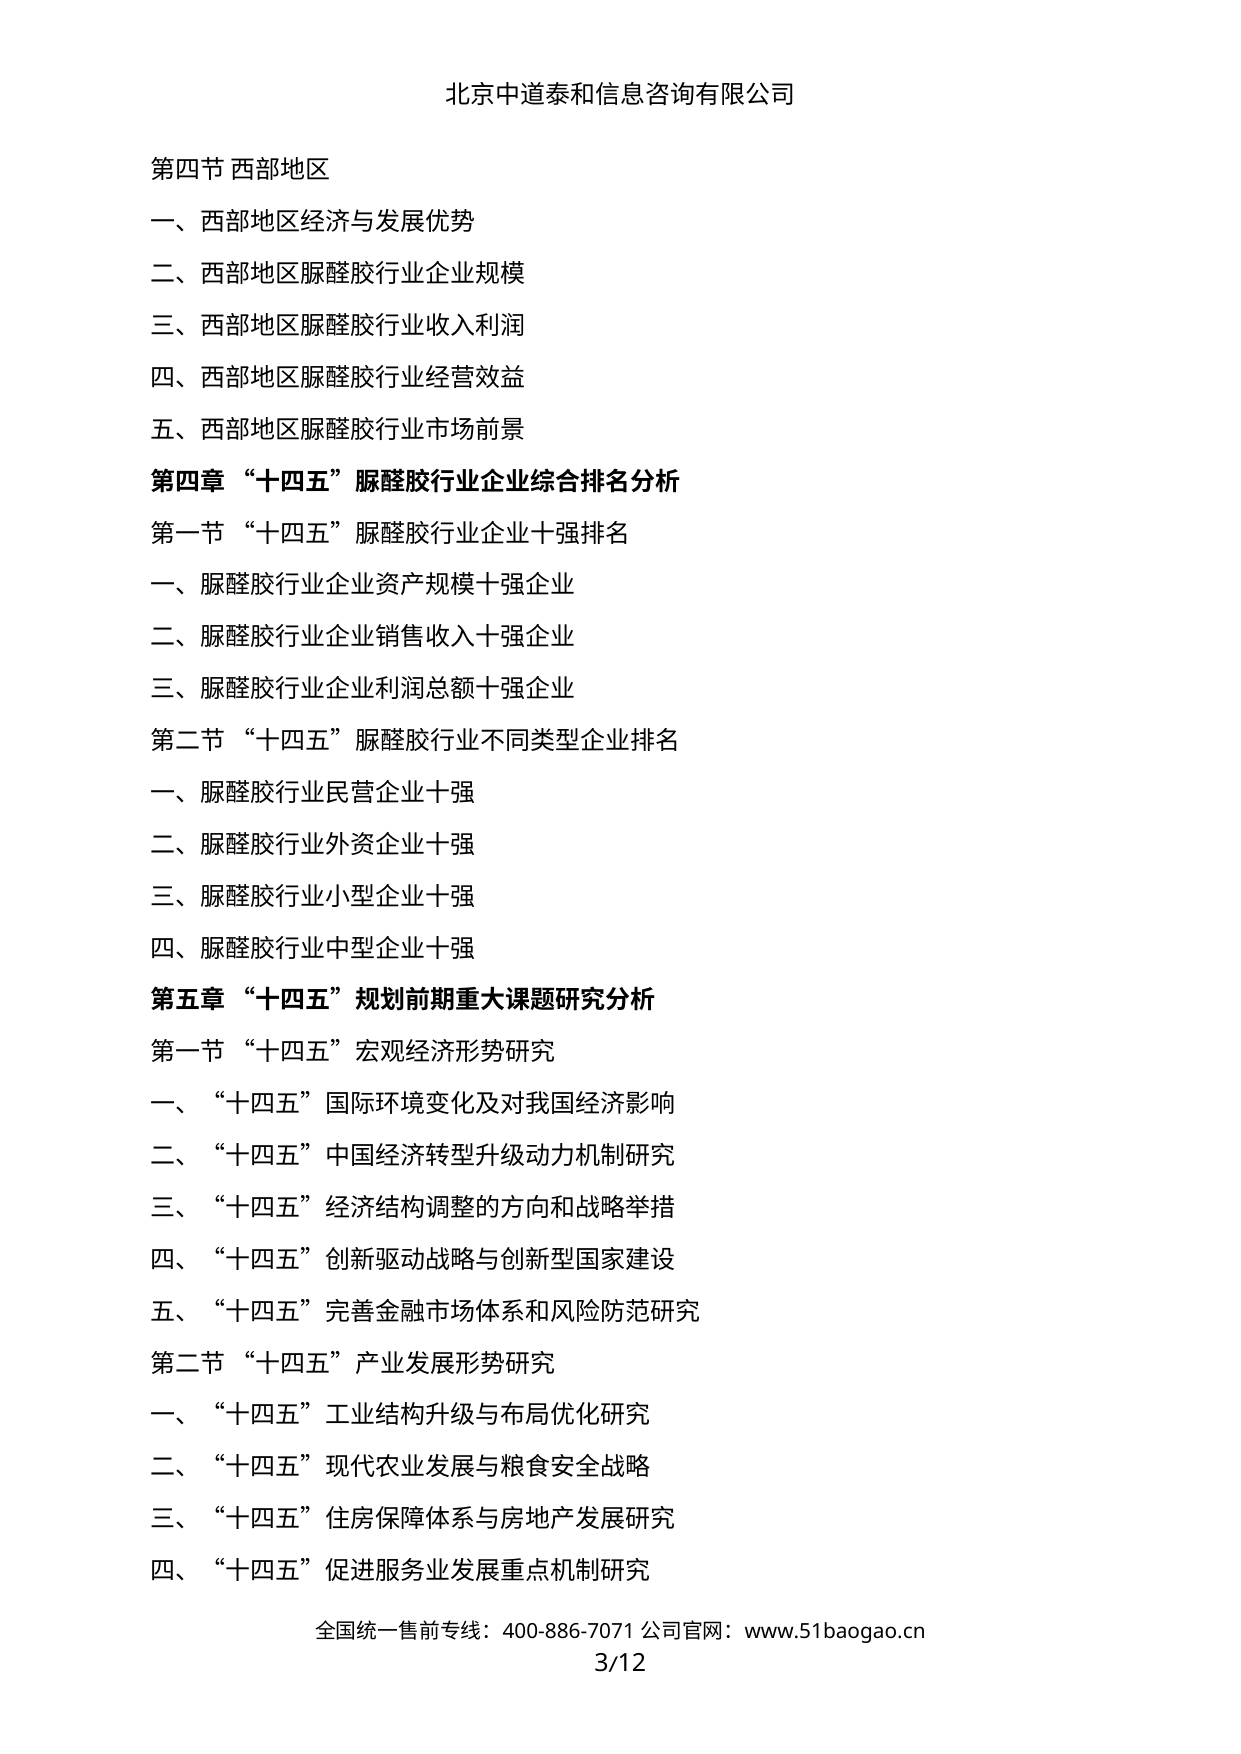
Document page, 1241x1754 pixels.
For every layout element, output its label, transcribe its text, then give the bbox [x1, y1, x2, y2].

text 第四节 西部地区 [150, 150, 1090, 186]
text 三、脲醛胶行业小型企业十强 [150, 876, 1090, 912]
text 一、“十四五”工业结构升级与布局优化研究 [150, 1395, 1090, 1431]
text 四、“十四五”促进服务业发展重点机制研究 [150, 1551, 1090, 1587]
text 一、脲醛胶行业企业资产规模十强企业 [150, 565, 1090, 601]
text 一、西部地区经济与发展优势 [150, 202, 1090, 238]
text 三、西部地区脲醛胶行业收入利润 [150, 306, 1090, 342]
text 第四章 “十四五”脲醛胶行业企业综合排名分析 [150, 461, 1090, 497]
text 三、“十四五”经济结构调整的方向和战略举措 [150, 1187, 1090, 1224]
text 第二节 “十四五”脲醛胶行业不同类型企业排名 [150, 721, 1090, 757]
text 四、“十四五”创新驱动战略与创新型国家建设 [150, 1239, 1090, 1276]
text 第一节 “十四五”脲醛胶行业企业十强排名 [150, 513, 1090, 549]
text 三、“十四五”住房保障体系与房地产发展研究 [150, 1499, 1090, 1535]
text 二、“十四五”中国经济转型升级动力机制研究 [150, 1136, 1090, 1172]
text 第一节 “十四五”宏观经济形势研究 [150, 1032, 1090, 1068]
text 五、西部地区脲醛胶行业市场前景 [150, 409, 1090, 446]
text 第二节 “十四五”产业发展形势研究 [150, 1343, 1090, 1379]
text 二、脲醛胶行业外资企业十强 [150, 824, 1090, 861]
text 五、“十四五”完善金融市场体系和风险防范研究 [150, 1291, 1090, 1327]
text 二、“十四五”现代农业发展与粮食安全战略 [150, 1447, 1090, 1483]
text 一、“十四五”国际环境变化及对我国经济影响 [150, 1084, 1090, 1120]
text 二、脲醛胶行业企业销售收入十强企业 [150, 617, 1090, 653]
text 二、西部地区脲醛胶行业企业规模 [150, 254, 1090, 290]
text 四、脲醛胶行业中型企业十强 [150, 928, 1090, 964]
text 第五章 “十四五”规划前期重大课题研究分析 [150, 980, 1090, 1016]
text 四、西部地区脲醛胶行业经营效益 [150, 357, 1090, 394]
text 三、脲醛胶行业企业利润总额十强企业 [150, 669, 1090, 705]
text 一、脲醛胶行业民营企业十强 [150, 772, 1090, 809]
